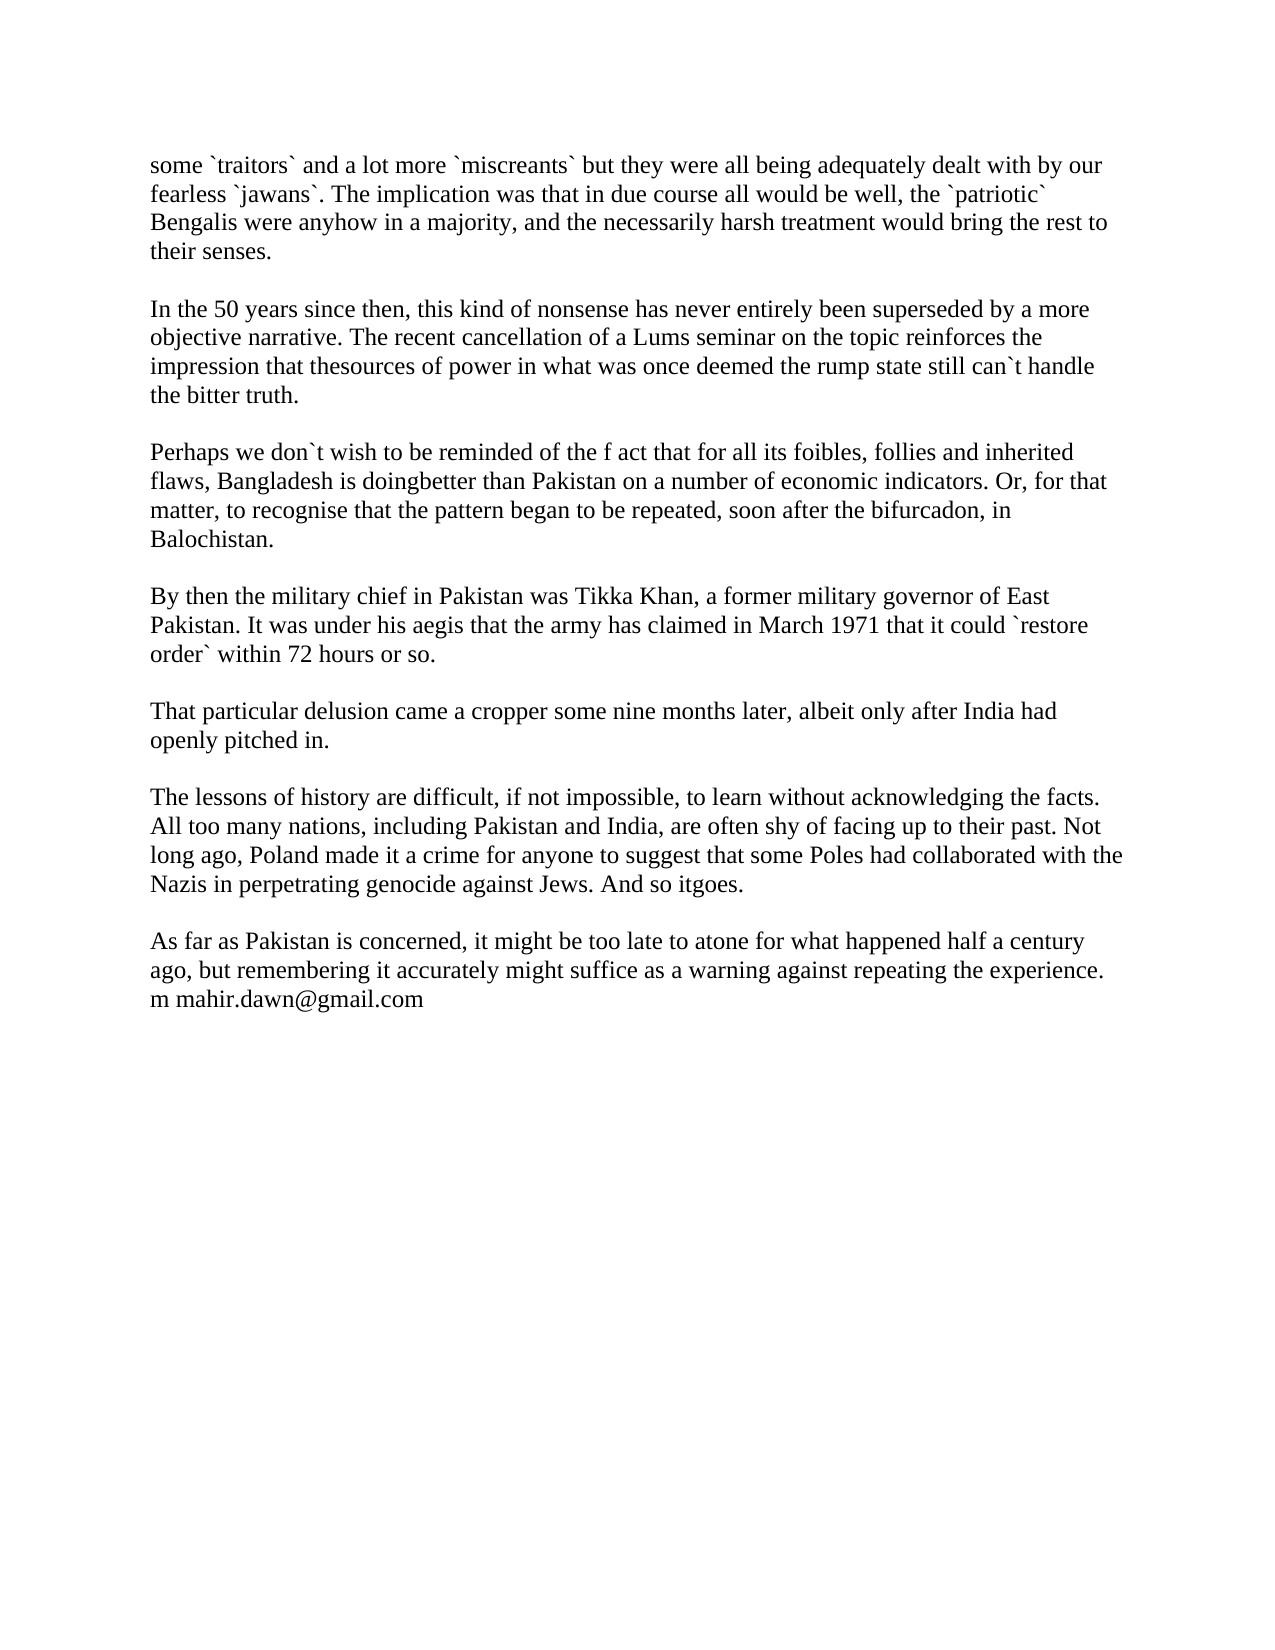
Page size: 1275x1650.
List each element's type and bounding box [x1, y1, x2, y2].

text [150, 150, 1125, 1012]
